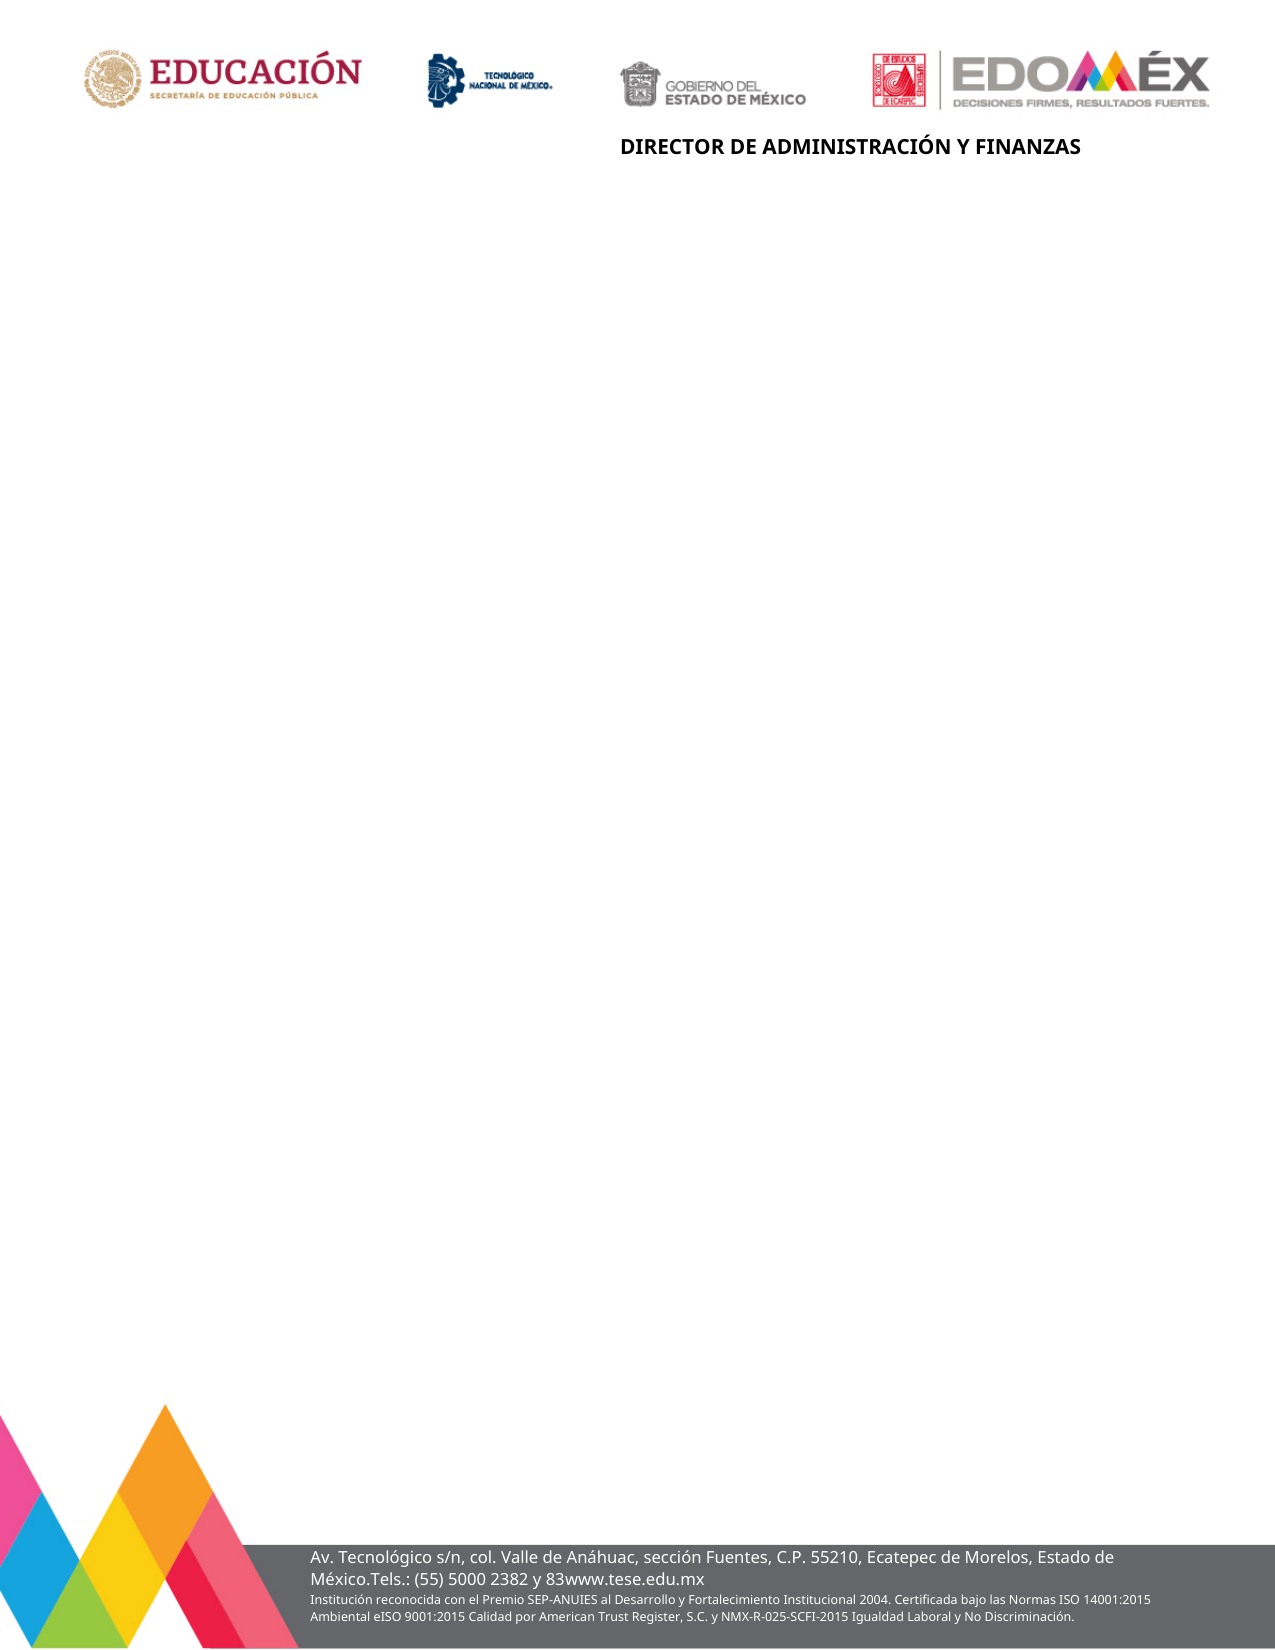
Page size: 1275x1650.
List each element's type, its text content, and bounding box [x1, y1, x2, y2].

text Director de Administración y Finanzas [177, 132, 1167, 160]
picture [0, 1373, 1275, 1649]
picture [65, 38, 1225, 124]
